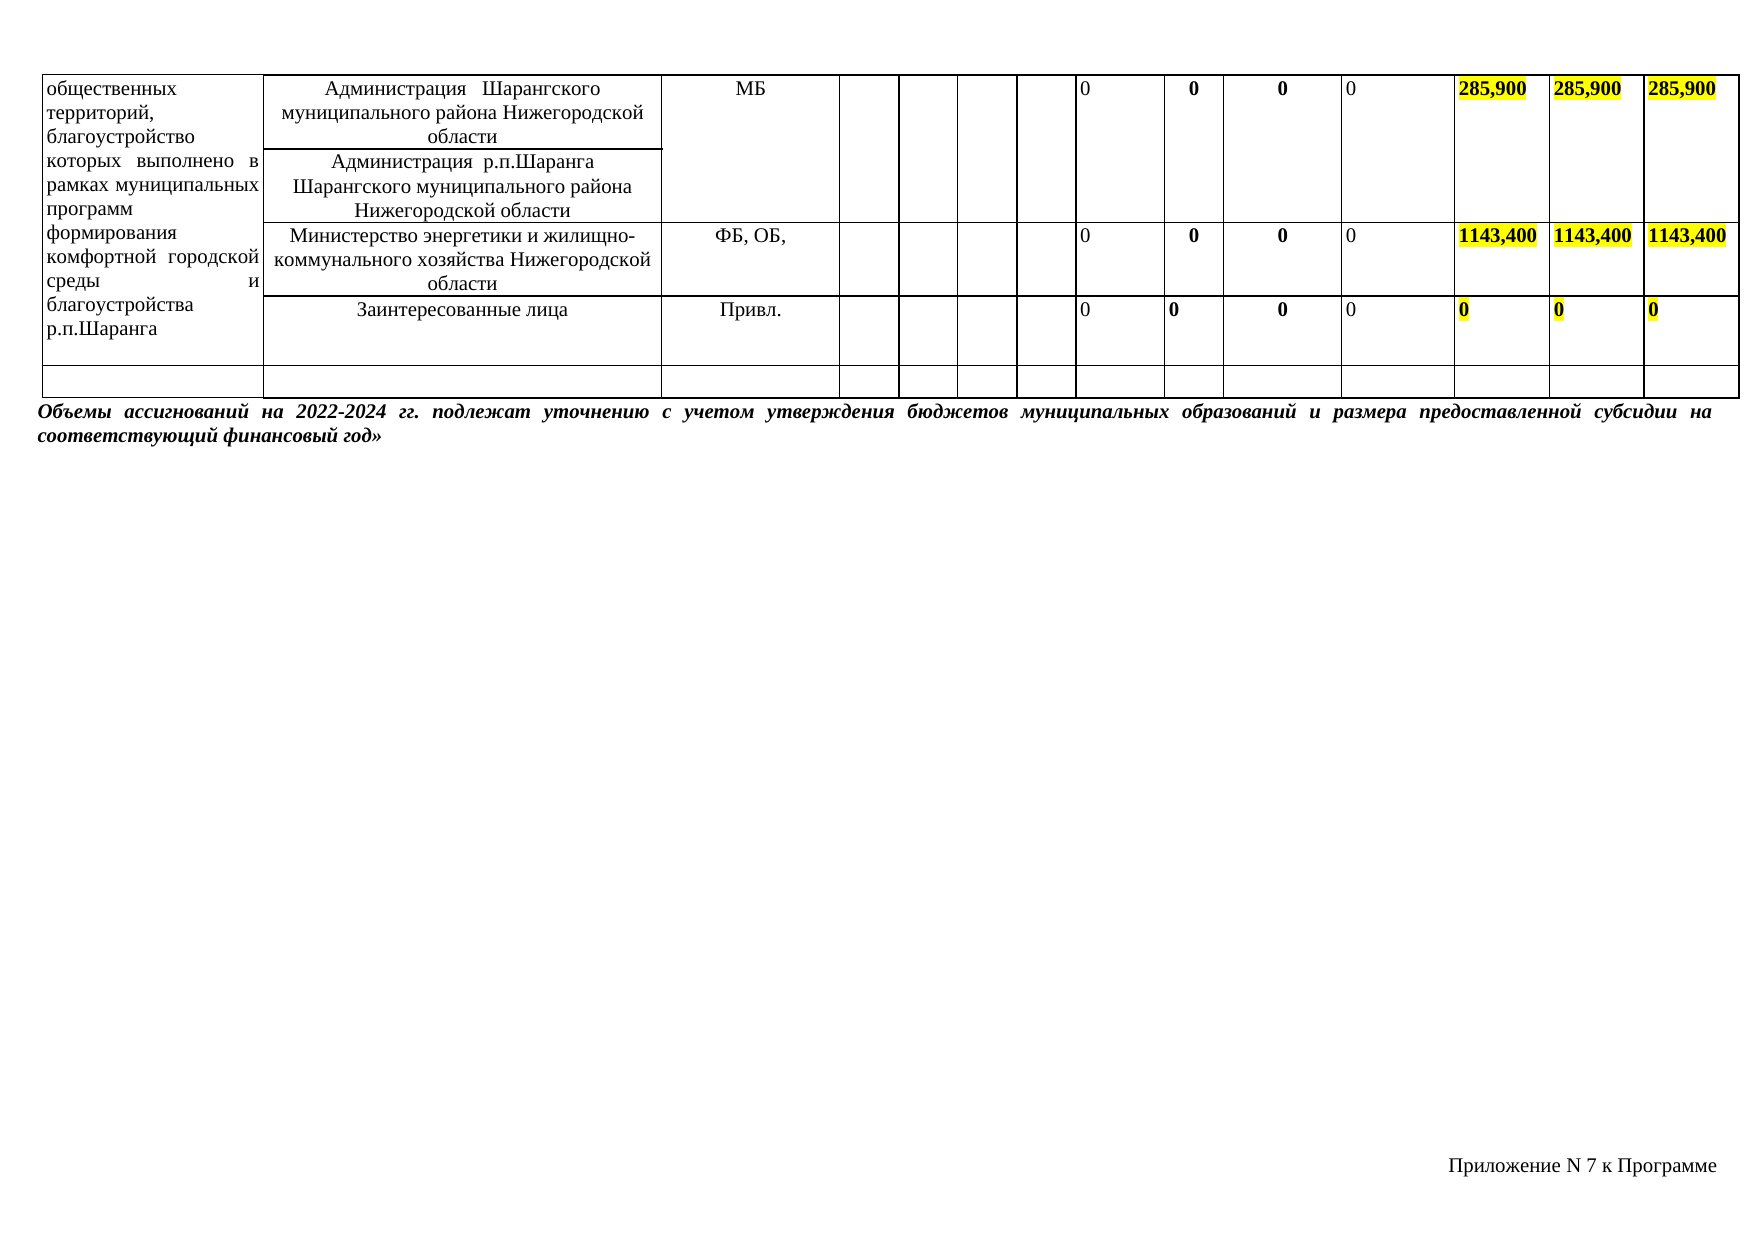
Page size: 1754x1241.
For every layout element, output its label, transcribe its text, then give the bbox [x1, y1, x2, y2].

table_cell [958, 297, 1016, 364]
table_cell 285,900 [1455, 76, 1549, 222]
table_cell [958, 223, 1016, 295]
table_cell [1018, 76, 1075, 222]
table_cell [1224, 366, 1341, 397]
table_cell 0 [1165, 223, 1223, 295]
table_cell [1550, 148, 1643, 222]
table_cell [900, 366, 957, 397]
text Объемы ассигнований на 2022-2024 гг. подлежат уточнению с учетом утверждения бюджетов муниципальных образований и размера предоставленной субсидии на соответствующий финансовый год» [37, 399, 1717, 447]
table_cell 0 [1077, 223, 1164, 295]
table_cell МБ [662, 76, 839, 222]
table_cell 0 [1550, 297, 1643, 364]
table_cell 1143,400 [1455, 223, 1549, 295]
table_cell 1143,400 [1550, 223, 1643, 295]
table_cell 0 [1077, 297, 1164, 364]
table_cell Министерство энергетики и жилищно-коммунального хозяйства Нижегородской области [264, 223, 661, 295]
table_cell 285,900 [1550, 76, 1643, 148]
table_cell [43, 366, 263, 397]
table_cell [1018, 223, 1075, 295]
table_cell [1550, 366, 1643, 397]
table_cell [958, 76, 1016, 222]
table_cell 0 [1077, 76, 1164, 222]
table_cell [958, 366, 1016, 397]
table_cell 0 [1342, 76, 1454, 222]
table_cell 285,900 [1645, 76, 1738, 148]
table_cell [900, 223, 957, 295]
table_cell Администрация р.п.Шаранга Шарангского муниципального района Нижегородской области [264, 150, 661, 222]
table_cell [900, 297, 957, 364]
table_cell 0 [1645, 297, 1738, 364]
table_cell [840, 76, 898, 222]
table_cell 0 [1165, 297, 1223, 364]
table_cell 0 [1455, 297, 1549, 364]
table_cell [1077, 366, 1164, 397]
table_cell Администрация Шарангского муниципального района Нижегородской области [264, 76, 661, 148]
table_cell 0 [1224, 223, 1341, 295]
table_cell [1645, 366, 1738, 397]
table_cell ФБ, ОБ, [662, 223, 839, 295]
table_cell Заинтересованные лица [264, 297, 661, 364]
table_cell [840, 297, 898, 364]
text Приложение N 7 к Программе [628, 1153, 1717, 1177]
table_cell 1143,400 [1645, 223, 1738, 295]
table_cell 0 [1165, 76, 1223, 222]
table_cell [1165, 366, 1223, 397]
table_cell [662, 366, 839, 397]
table_cell [264, 366, 661, 397]
table_cell [900, 76, 957, 222]
table_cell Привл. [662, 297, 839, 364]
table_cell [1645, 148, 1738, 222]
table_cell 0 [1342, 223, 1454, 295]
table_cell [840, 366, 898, 397]
table_cell [1455, 366, 1549, 397]
table_cell [1018, 297, 1075, 364]
table_cell [1342, 366, 1454, 397]
table_cell 0 [1224, 76, 1341, 222]
table_cell [1018, 366, 1075, 397]
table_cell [43, 75, 263, 364]
table_cell [840, 223, 898, 295]
table_cell 0 [1342, 297, 1454, 364]
table_cell 0 [1224, 297, 1341, 364]
